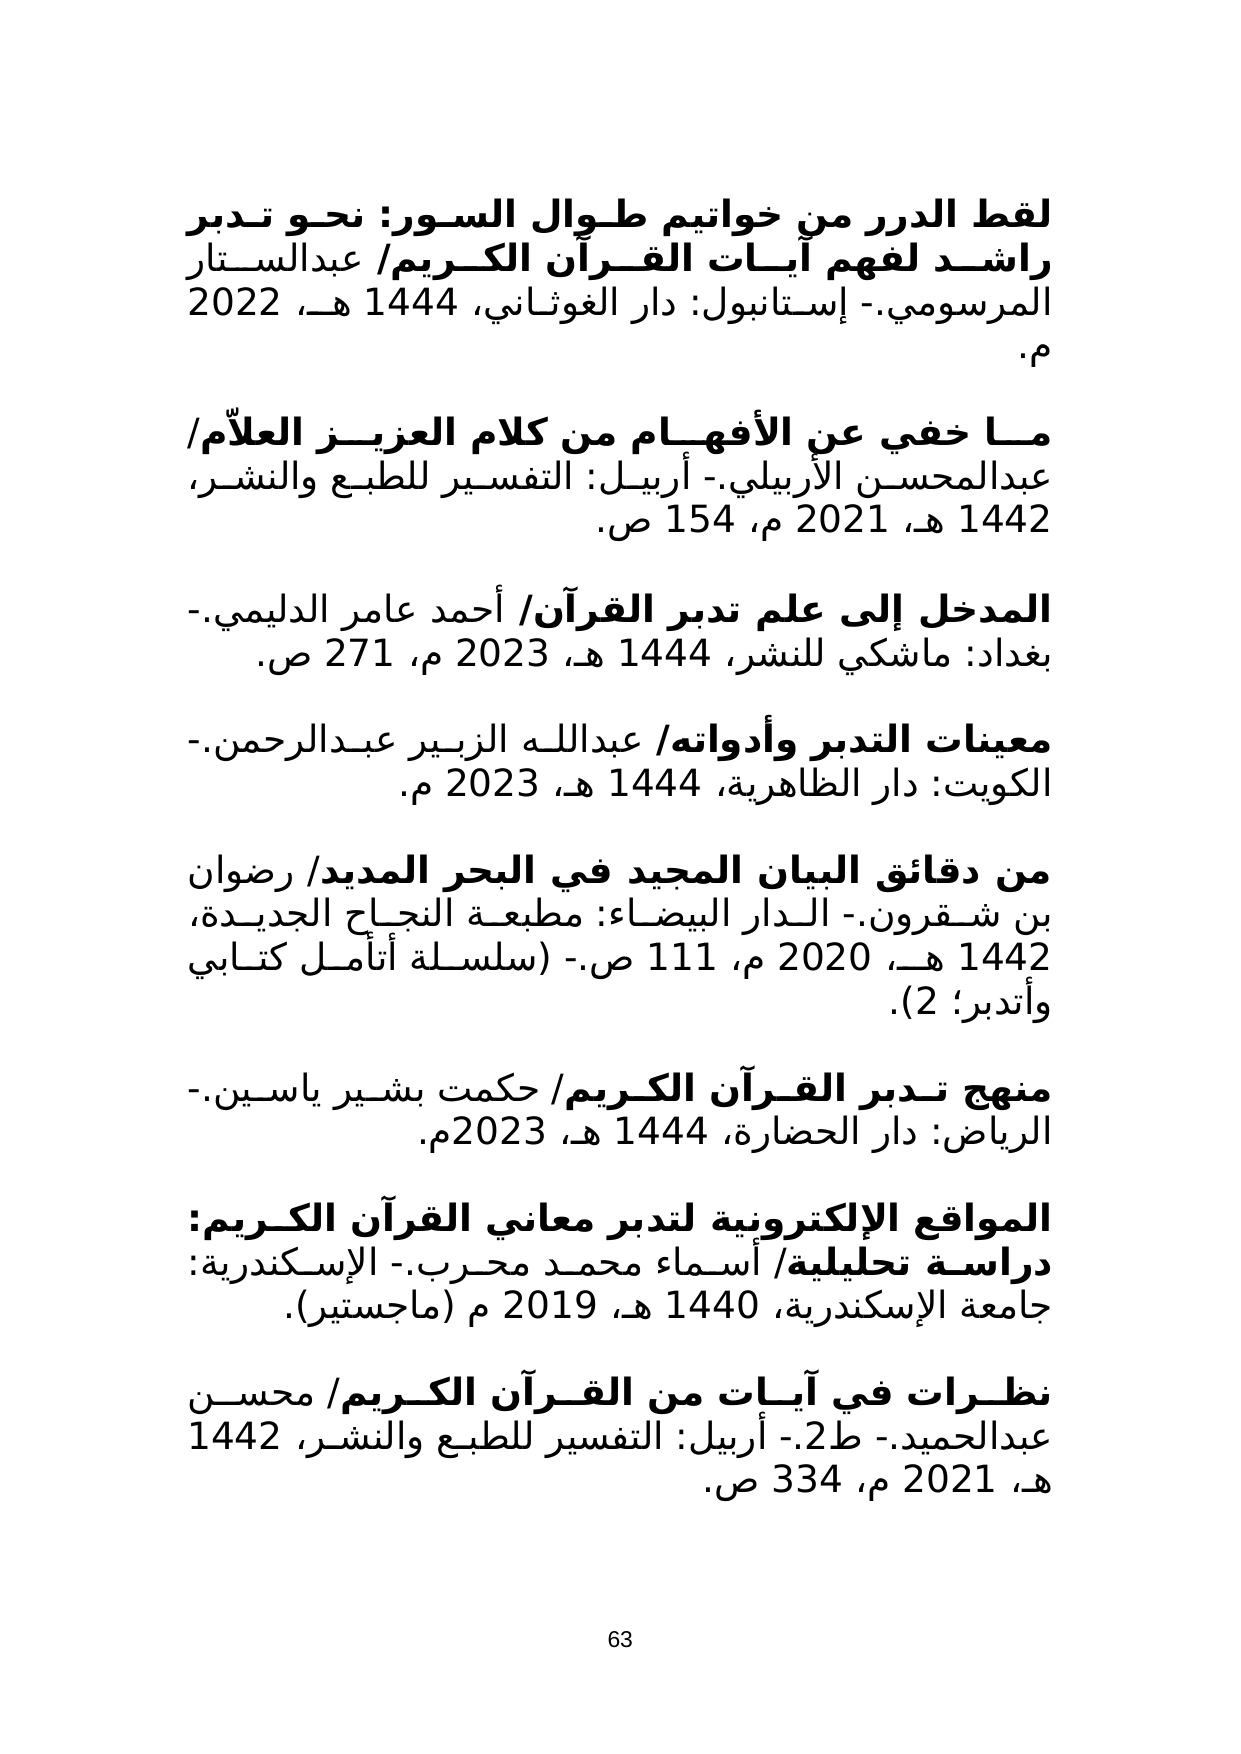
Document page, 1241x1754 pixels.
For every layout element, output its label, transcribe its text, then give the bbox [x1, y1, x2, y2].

text المواقع الإلكترونية لتدبر معاني القرآن الكريم: دراسة تحليلية/ أسماء محمد محرب.- الإسكندرية: جامعة الإسكندرية، 1440 هـ، 2019 م (ماجستير). [187, 1197, 1053, 1327]
text لقط الدرر من خواتيم طوال السور: نحو تدبر راشد لفهم آيات القرآن الكريم/ عبدالستار المرسومي.- إستانبول: دار الغوثاني، 1444 هـ، 2022 م. [187, 193, 1053, 368]
text من دقائق البيان المجيد في البحر المديد/ رضوان بن شقرون.- الدار البيضاء: مطبعة النجاح الجديدة، 1442 هـ، 2020 م، 111 ص.- (سلسلة أتأمل كتابي وأتدبر؛ 2). [187, 848, 1053, 1023]
text المدخل إلى علم تدبر القرآن/ أحمد عامر الدليمي.- بغداد: ماشكي للنشر، 1444 هـ، 2023 م، 271 ص. [187, 588, 1053, 675]
text معينات التدبر وأدواته/ عبدالله الزبير عبدالرحمن.- الكويت: دار الظاهرية، 1444 هـ، 2023 م. [187, 718, 1053, 805]
text نظرات في آيات من القرآن الكريم/ محسن عبدالحميد.- ط2.- أربيل: التفسير للطبع والنشر، 1442 هـ، 2021 م، 334 ص. [187, 1371, 1053, 1502]
text منهج تدبر القرآن الكريم/ حكمت بشير ياسين.- الرياض: دار الحضارة، 1444 هـ، 2023م. [187, 1066, 1053, 1153]
text ما خفي عن الأفهام من كلام العزيز العلاّم/ عبدالمحسن الأربيلي.- أربيل: التفسير للطبع والنشر، 1442 هـ، 2021 م، 154 ص. [187, 411, 1053, 542]
